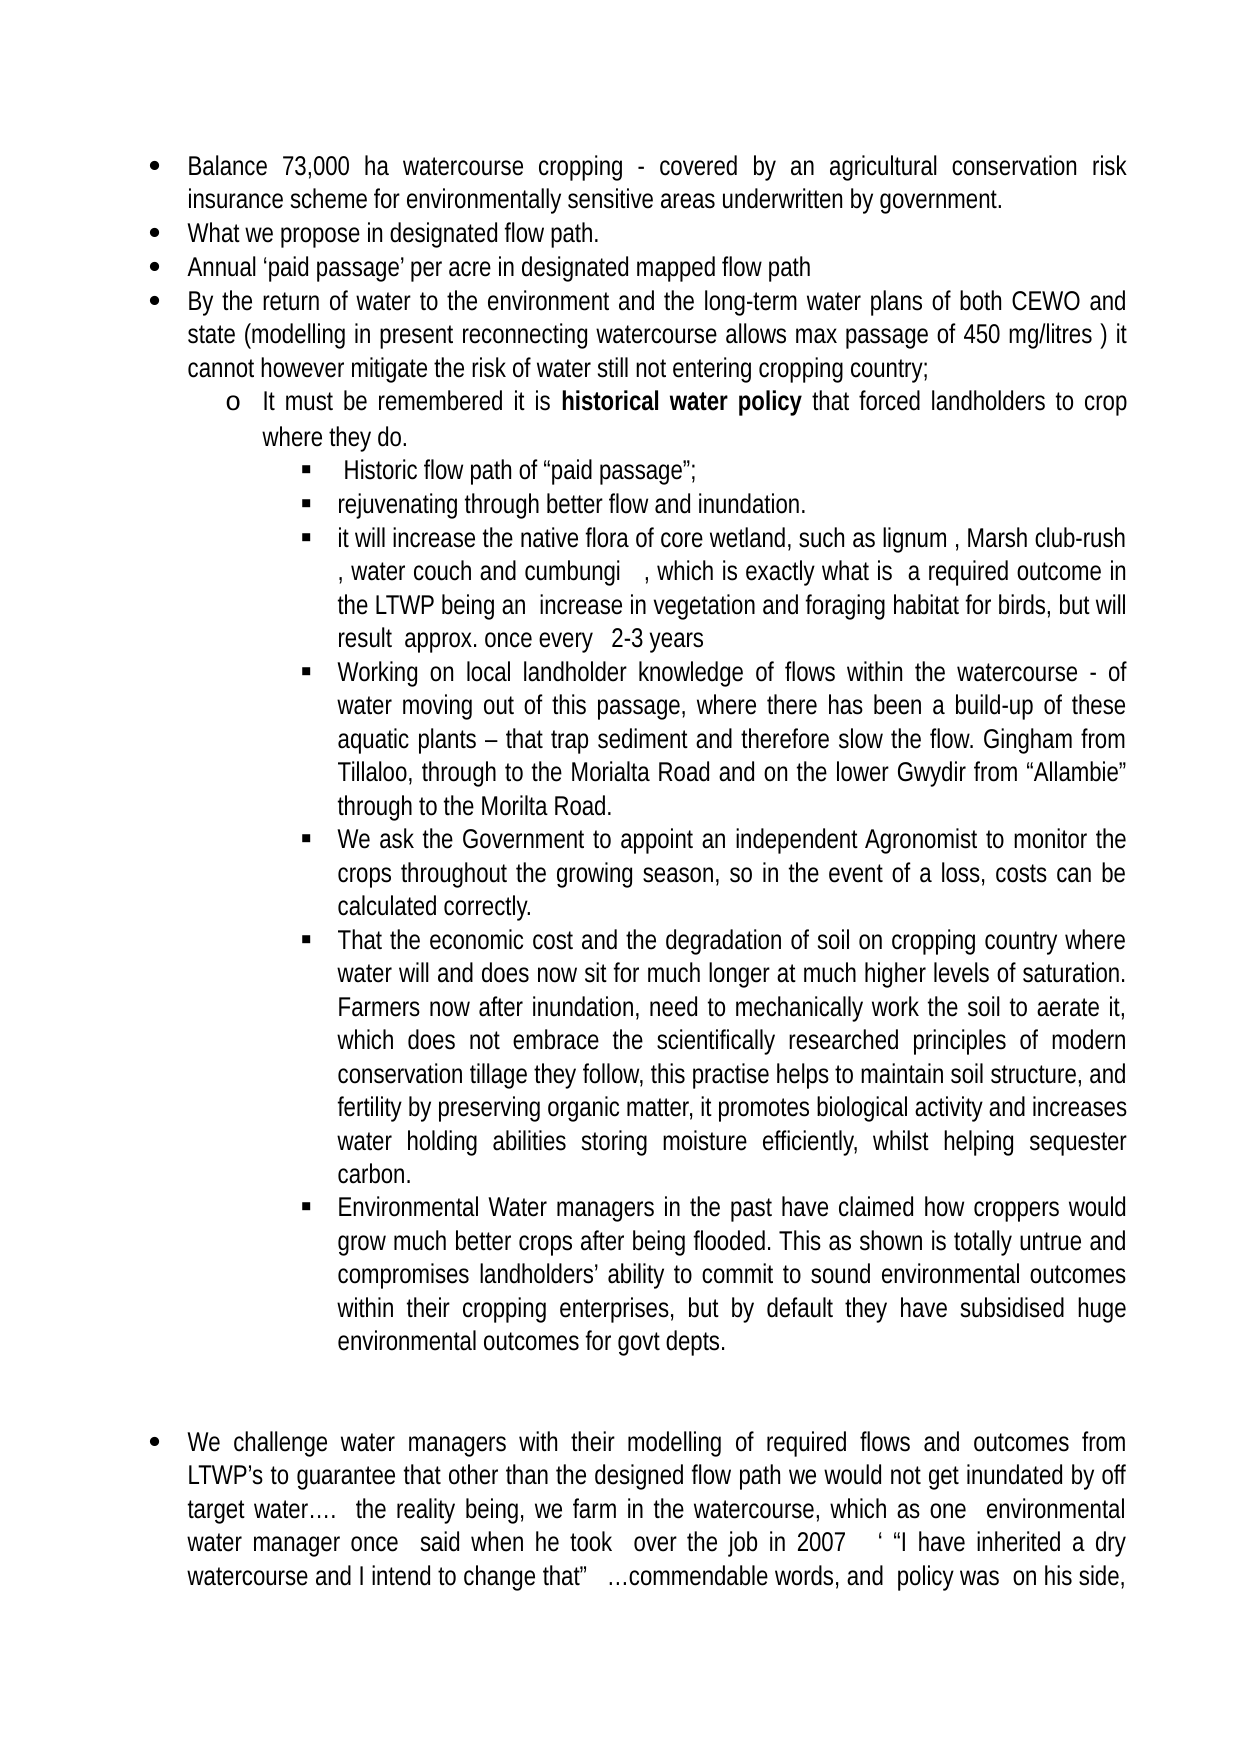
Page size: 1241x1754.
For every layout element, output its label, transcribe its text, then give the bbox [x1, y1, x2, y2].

list Historic flow path of “paid passage”; [300, 454, 1128, 486]
list We ask the Government to appoint an independent Agronomist to monitor the crops throughout the growing season, so in the event of a loss, costs can be calculated correctly. [300, 823, 1128, 921]
list What we propose in designated flow path. [150, 217, 1128, 248]
list Working on local landholder knowledge of flows within the watercourse - of water moving out of this passage, where there has been a build-up of these aquatic plants – that trap sediment and therefore slow the flow. Gingham from Tillaloo, through to the Morialta Road and on the lower Gwydir from “Allambie” through to the Morilta Road. [300, 656, 1128, 821]
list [150, 1426, 1128, 1591]
list By the return of water to the environment and the long-term water plans of both CEWO and state (modelling in present reconnecting watercourse allows max passage of 450 mg/litres ) it cannot however mitigate the risk of water still not entering cropping country; [150, 284, 1128, 383]
list It must be remembered it is historical water policy that forced landholders to crop where they do. [225, 385, 1128, 452]
list Balance 73,000 ha watercourse cropping - covered by an agricultural conservation risk insurance scheme for environmentally sensitive areas underwritten by government. [150, 150, 1128, 215]
list Environmental Water managers in the past have claimed how croppers would grow much better crops after being flooded. This as shown is totally untrue and compromises landholders’ ability to commit to sound environmental outcomes within their cropping enterprises, but by default they have subsidised huge environmental outcomes for govt depts. [300, 1191, 1128, 1356]
list rejuvenating through better flow and inundation. [300, 488, 1128, 519]
list Annual ‘paid passage’ per acre in designated mapped flow path [150, 251, 1128, 282]
list That the economic cost and the degradation of soil on cropping country where water will and does now sit for much longer at much higher levels of saturation. Farmers now after inundation, need to mechanically work the soil to aerate it, which does not embrace the scientifically researched principles of modern conservation tillage they follow, this practise helps to maintain soil structure, and fertility by preserving organic matter, it promotes biological activity and increases water holding abilities storing moisture efficiently, whilst helping sequester carbon. [300, 924, 1128, 1189]
list it will increase the native flora of core wetland, such as lignum , Marsh club-rush , water couch and cumbungi , which is exactly what is a required outcome in the LTWP being an increase in vegetation and foraging habitat for birds, but will result approx. once every 2-3 years [300, 522, 1128, 653]
